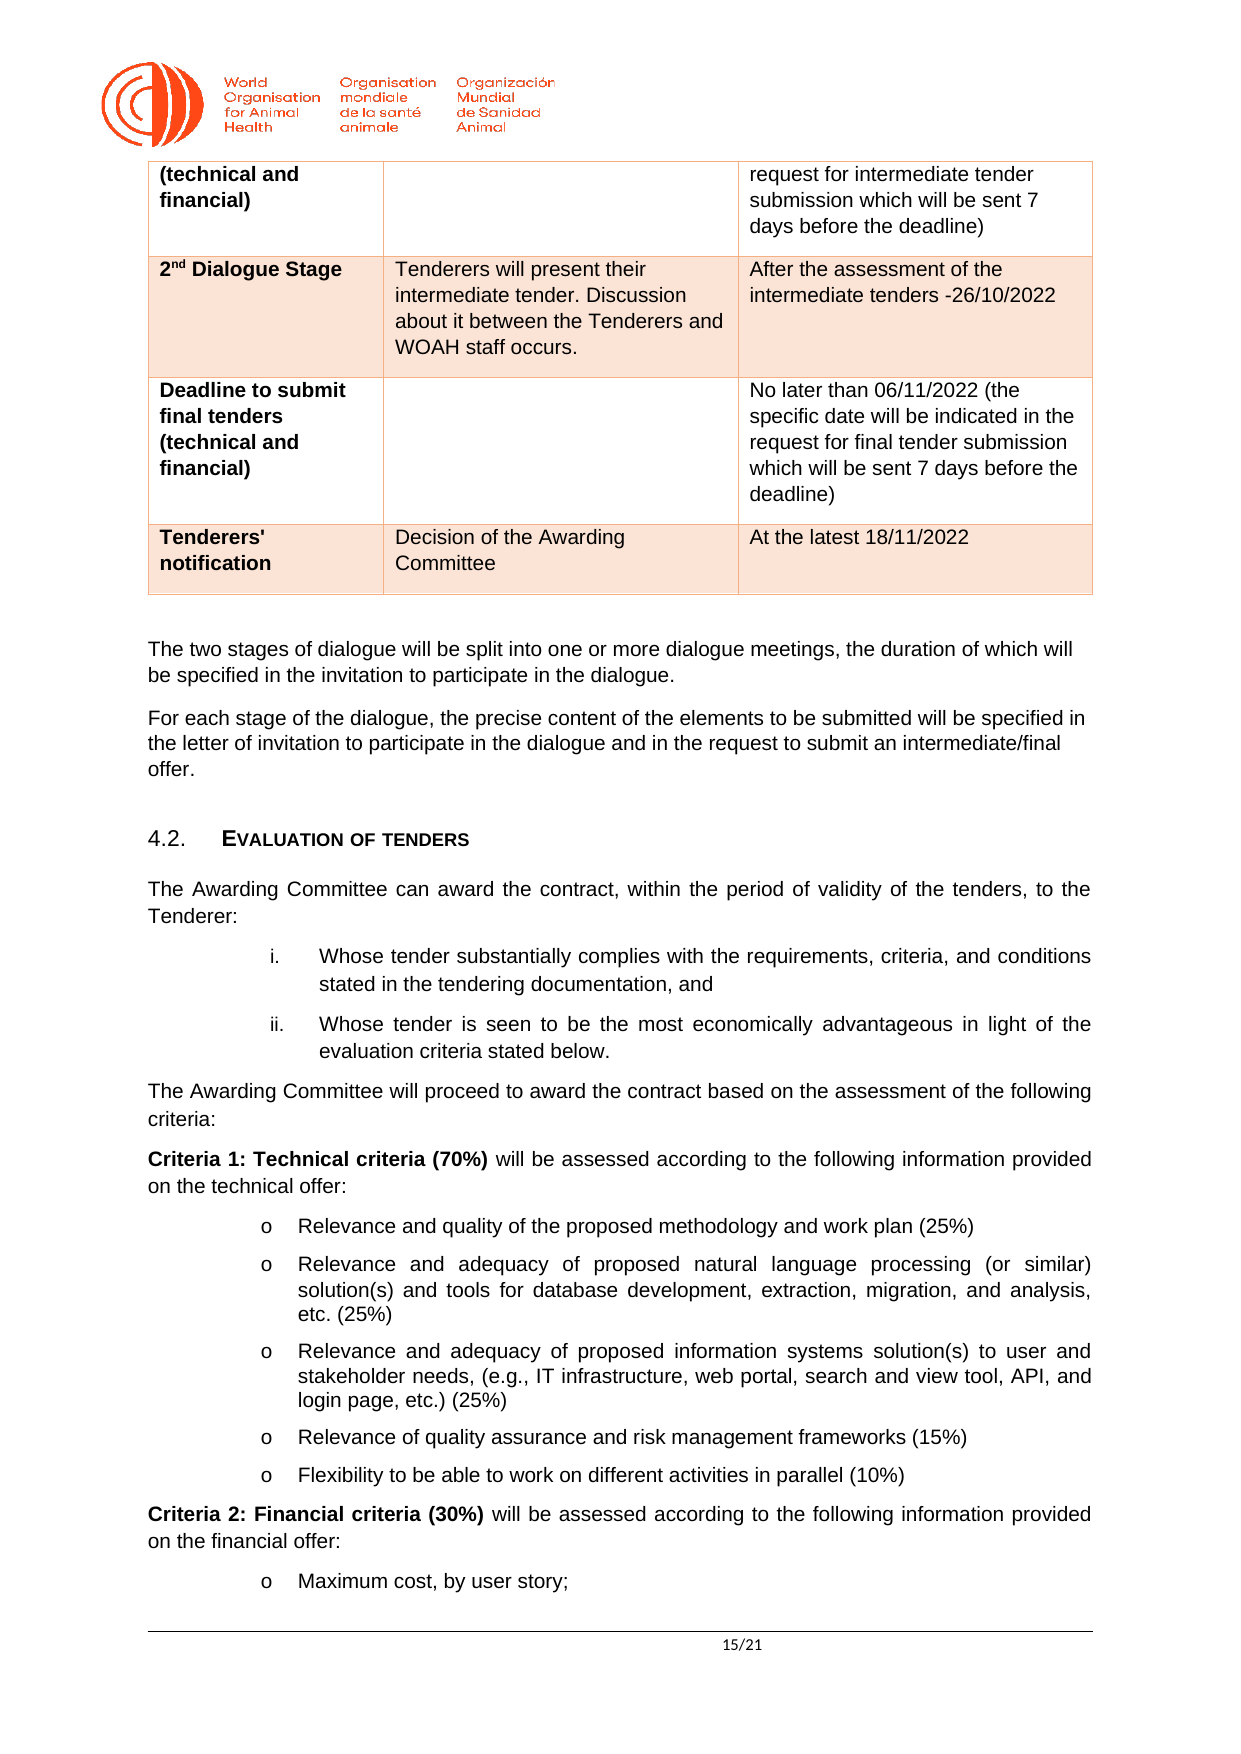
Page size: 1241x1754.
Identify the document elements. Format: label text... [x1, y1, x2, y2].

text The Awarding Committee can award the contract, within the period of validity of the tenders, to the Tenderer: [148, 876, 1093, 928]
table_cell After the assessment of the intermediate tenders -26/10/2022 [739, 257, 1092, 377]
table_cell Tenderers' notification [149, 525, 383, 593]
text The two stages of dialogue will be split into one or more dialogue meetings, the duration of which will be specified in the invitation to participate in the dialogue. [148, 637, 1093, 687]
text Criteria 2: Financial criteria (30%) will be assessed according to the following information provided on the financial offer: [148, 1501, 1093, 1553]
list Relevance and adequacy of proposed information systems solution(s) to user and stakeholder needs, (e.g., IT infrastructure, web portal, search and view tool, API, and login page, etc.) (25%) [260, 1338, 1093, 1412]
subtitle Evaluation of tenders [148, 825, 1093, 852]
table_cell [384, 378, 738, 524]
list Maximum cost, by user story; [260, 1569, 1093, 1595]
table_cell At the latest 18/11/2022 [739, 525, 1092, 593]
table_cell No later than 06/11/2022 (the specific date will be indicated in the request for final tender submission which will be sent 7 days before the deadline) [739, 378, 1092, 524]
table_cell 2nd Dialogue Stage [149, 257, 383, 377]
table_cell Deadline to submit final tenders (technical and financial) [149, 378, 383, 524]
list Whose tender substantially complies with the requirements, criteria, and conditions stated in the tendering documentation, and [270, 944, 1093, 995]
list Relevance and adequacy of proposed natural language processing (or similar) solution(s) and tools for database development, extraction, migration, and analysis, etc. (25%) [260, 1252, 1093, 1326]
table_cell Tenderers will present their intermediate tender. Discussion about it between the Tenderers and WOAH staff occurs. [384, 257, 738, 377]
list Relevance and quality of the proposed methodology and work plan (25%) [260, 1214, 1093, 1240]
text The Awarding Committee will proceed to award the contract based on the assessment of the following criteria: [148, 1079, 1093, 1130]
text Criteria 1: Technical criteria (70%) will be assessed according to the following information provided on the technical offer: [148, 1146, 1093, 1198]
list Whose tender is seen to be the most economically advantageous in light of the evaluation criteria stated below. [270, 1011, 1093, 1063]
list Relevance of quality assurance and risk management frameworks (15%) [260, 1425, 1093, 1451]
table_cell [384, 162, 738, 256]
picture [101, 62, 555, 147]
table_cell Decision of the Awarding Committee [384, 525, 738, 593]
list Flexibility to be able to work on different activities in parallel (10%) [260, 1463, 1093, 1489]
text For each stage of the dialogue, the precise content of the elements to be submitted will be specified in the letter of invitation to participate in the dialogue and in the request to submit an intermediate/final offer. [148, 705, 1093, 781]
table_cell Deadline to submit intermediate tenders (technical and financial) [149, 162, 383, 256]
